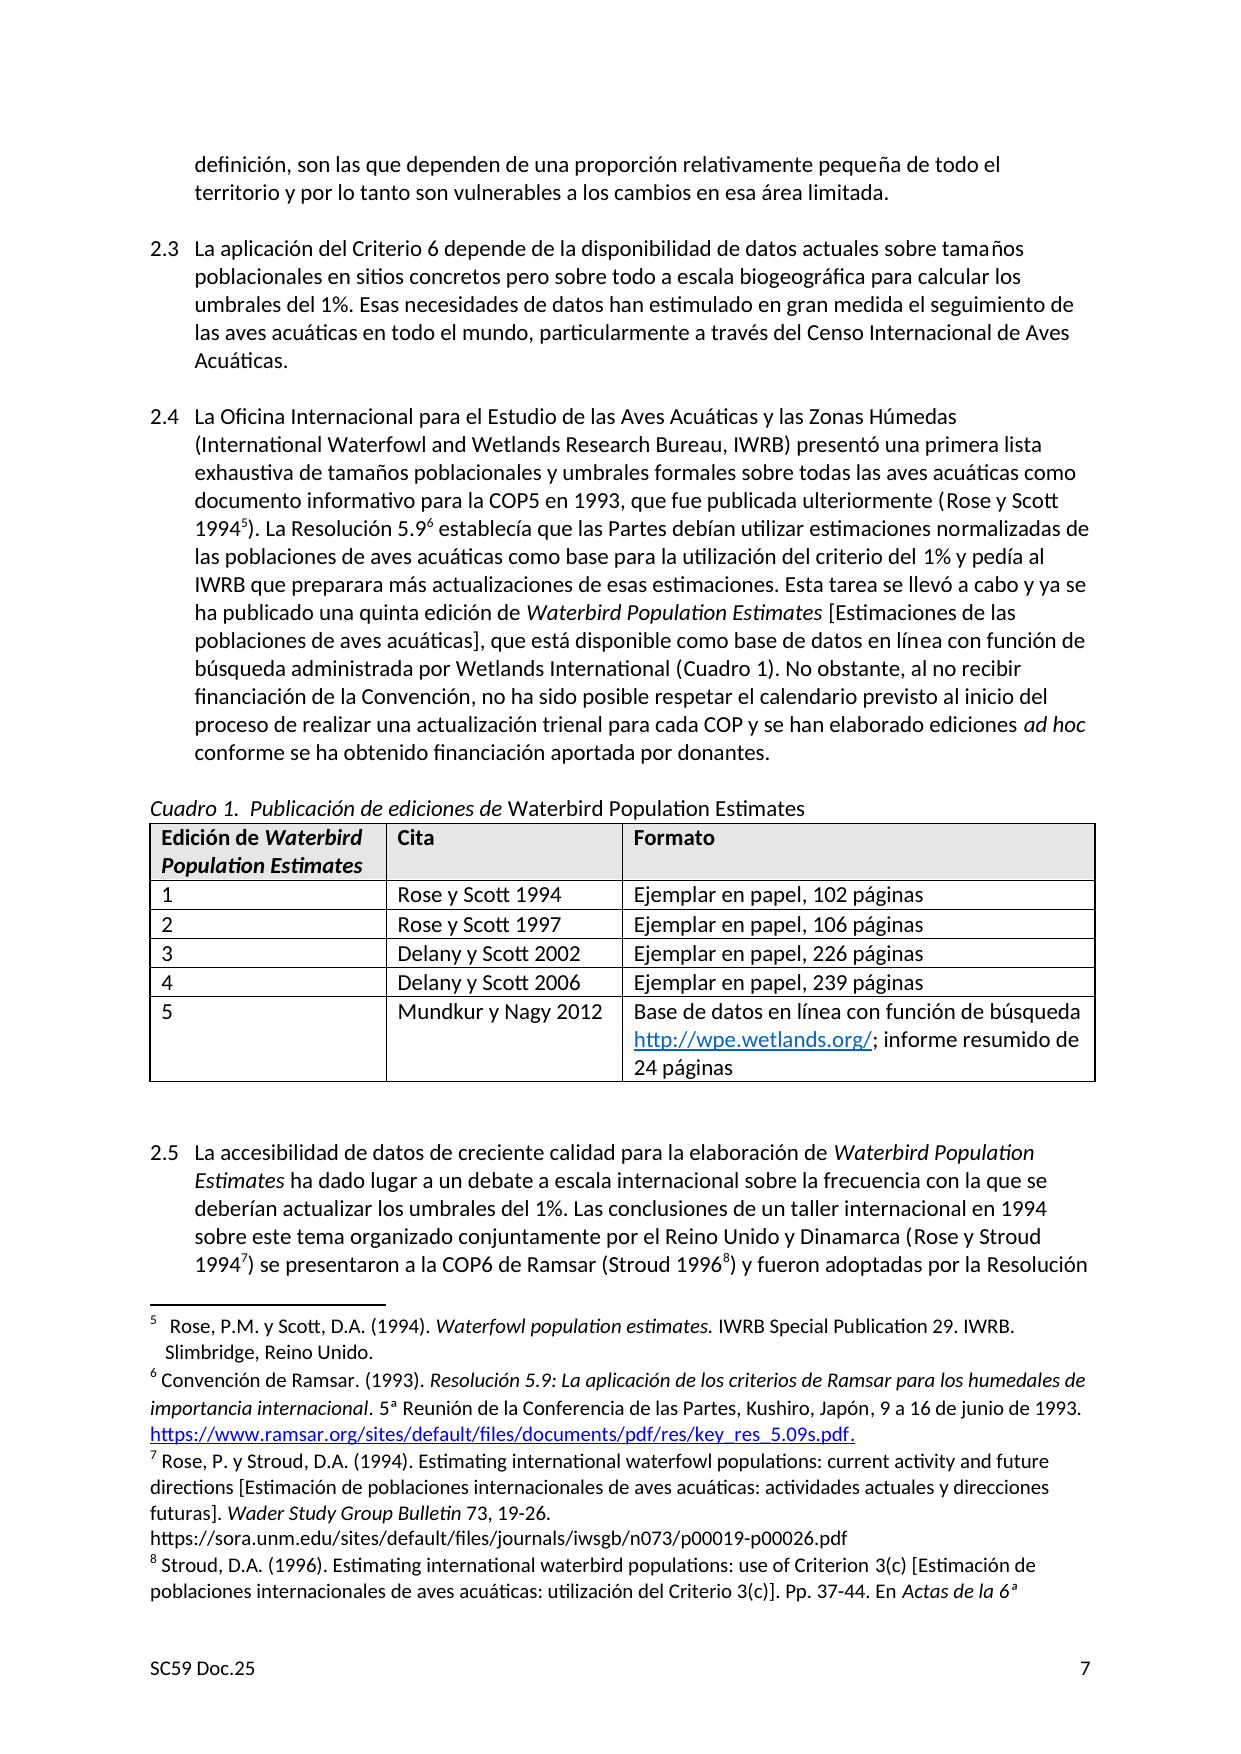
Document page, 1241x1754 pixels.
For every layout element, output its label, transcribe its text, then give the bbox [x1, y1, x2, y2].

table_cell Ejemplar en papel, 239 páginas [623, 968, 1094, 996]
text 2.4 La Oficina Internacional para el Estudio de las Aves Acuáticas y las Zonas Húmedas (International Waterfowl and Wetlands Research Bureau, IWRB) presentó una primera lista exhaustiva de tamaños poblacionales y umbrales formales sobre todas las aves acuáticas como documento informativo para la COP5 en 1993, que fue publicada ulteriormente (Rose y Scott 1994). La Resolución 5.9 establecía que las Partes debían utilizar estimaciones normalizadas de las poblaciones de aves acuáticas como base para la utilización del criterio del 1% y pedía al IWRB que preparara más actualizaciones de esas estimaciones. Esta tarea se llevó a cabo y ya se ha publicado una quinta edición de Waterbird Population Estimates [Estimaciones de las poblaciones de aves acuáticas], que está disponible como base de datos en línea con función de búsqueda administrada por Wetlands International (Cuadro 1). No obstante, al no recibir financiación de la Convención, no ha sido posible respetar el calendario previsto al inicio del proceso de realizar una actualización trienal para cada COP y se han elaborado ediciones ad hoc conforme se ha obtenido financiación aportada por donantes. [150, 402, 1090, 766]
table_cell Base de datos en línea con función de búsqueda http://wpe.wetlands.org/; informe resumido de 24 páginas [623, 997, 1094, 1081]
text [150, 1138, 1090, 1278]
table_cell 1 [151, 881, 386, 909]
text 2.3 La aplicación del Criterio 6 depende de la disponibilidad de datos actuales sobre tamaños poblacionales en sitios concretos pero sobre todo a escala biogeográfica para calcular los umbrales del 1%. Esas necesidades de datos han estimulado en gran medida el seguimiento de las aves acuáticas en todo el mundo, particularmente a través del Censo Internacional de Aves Acuáticas. [150, 234, 1090, 374]
table_header Formato [623, 824, 1094, 879]
table_cell 5 [151, 997, 386, 1081]
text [150, 150, 1090, 206]
table_cell Delany y Scott 2006 [387, 968, 622, 996]
table_cell 4 [151, 968, 386, 996]
table_header Cita [387, 824, 622, 879]
text Cuadro 1. Publicación de ediciones de Waterbird Population Estimates [150, 794, 1090, 822]
table_cell Delany y Scott 2002 [387, 939, 622, 967]
table_header Edición de Waterbird Population Estimates [151, 824, 386, 879]
table_cell Rose y Scott 1997 [387, 910, 622, 938]
table_cell 3 [151, 939, 386, 967]
table_cell 2 [151, 910, 386, 938]
table_cell Ejemplar en papel, 226 páginas [623, 939, 1094, 967]
table_cell Ejemplar en papel, 106 páginas [623, 910, 1094, 938]
table_cell Mundkur y Nagy 2012 [387, 997, 622, 1081]
table_cell Ejemplar en papel, 102 páginas [623, 881, 1094, 909]
table_cell Rose y Scott 1994 [387, 881, 622, 909]
